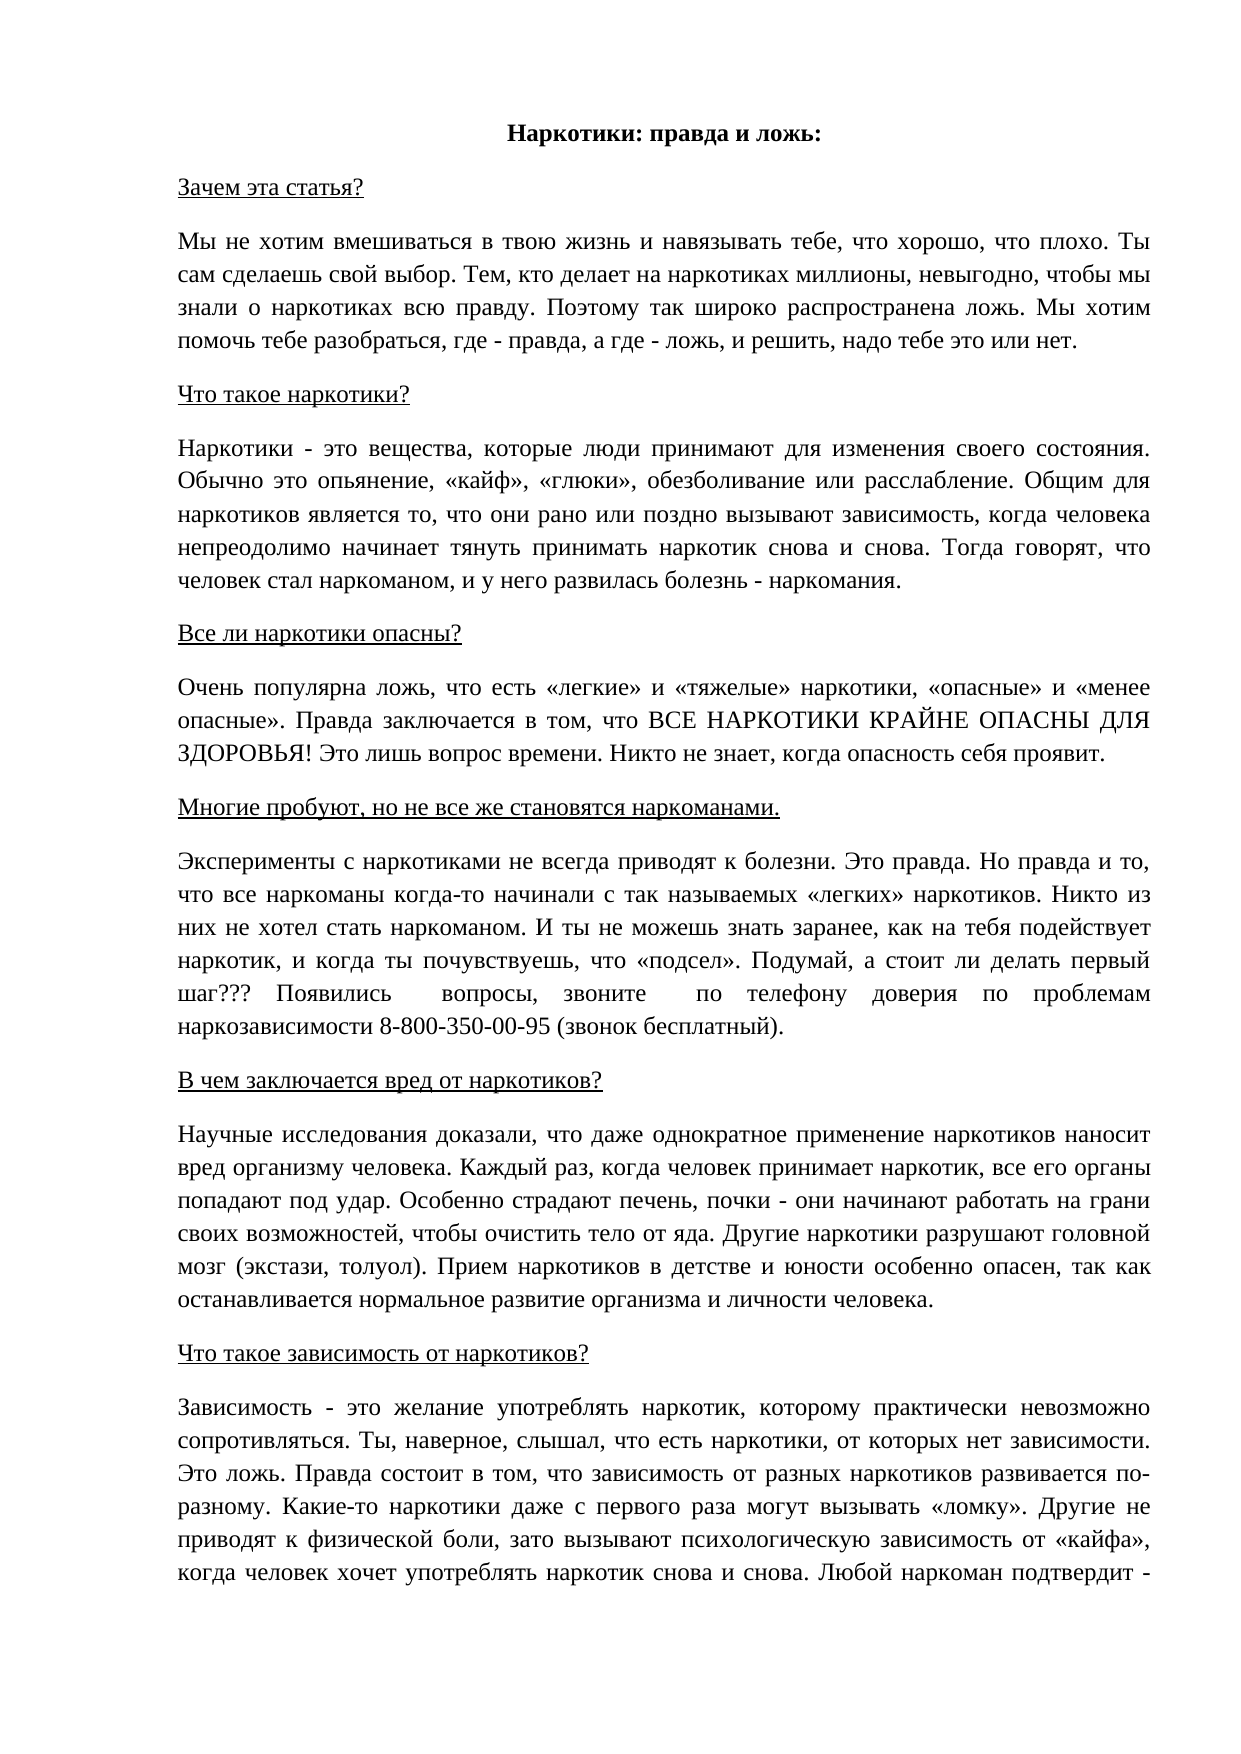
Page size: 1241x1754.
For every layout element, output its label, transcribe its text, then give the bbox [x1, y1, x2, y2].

text В чем заключается вред от наркотиков? [177, 1065, 1152, 1094]
text Что такое наркотики? [177, 379, 1152, 407]
text Наркотики: правда и ложь: [177, 118, 1152, 147]
text Что такое зависимость от наркотиков? [177, 1338, 1152, 1367]
text Наркотики - это вещества, которые люди принимают для изменения своего состояния. Обычно это опьянение, «кайф», «глюки», обезболивание или расслабление. Общим для наркотиков является то, что они рано или поздно вызывают зависимость, когда человека непреодолимо начинает тянуть принимать наркотик снова и снова. Тогда говорят, что человек стал наркоманом, и у него развилась болезнь - наркомания. [177, 433, 1152, 593]
text Мы не хотим вмешиваться в твою жизнь и навязывать тебе, что хорошо, что плохо. Ты сам сделаешь свой выбор. Тем, кто делает на наркотиках миллионы, невыгодно, чтобы мы знали о наркотиках всю правду. Поэтому так широко распространена ложь. Мы хотим помочь тебе разобраться, где - правда, а где - ложь, и решить, надо тебе это или нет. [177, 226, 1152, 354]
text Очень популярна ложь, что есть «легкие» и «тяжелые» наркотики, «опасные» и «менее опасные». Правда заключается в том, что ВСЕ НАРКОТИКИ КРАЙНЕ ОПАСНЫ ДЛЯ ЗДОРОВЬЯ! Это лишь вопрос времени. Никто не знает, когда опасность себя проявит. [177, 672, 1152, 767]
text Все ли наркотики опасны? [177, 618, 1152, 647]
text Научные исследования доказали, что даже однократное применение наркотиков наносит вред организму человека. Каждый раз, когда человек принимает наркотик, все его органы попадают под удар. Особенно страдают печень, почки - они начинают работать на грани своих возможностей, чтобы очистить тело от яда. Другие наркотики разрушают головной мозг (экстази, толуол). Прием наркотиков в детстве и юности особенно опасен, так как останавливается нормальное развитие организма и личности человека. [177, 1119, 1152, 1313]
text Зачем эта статья? [177, 172, 1152, 201]
text Многие пробуют, но не все же становятся наркоманами. [177, 792, 1152, 821]
text Эксперименты с наркотиками не всегда приводят к болезни. Это правда. Но правда и то, что все наркоманы когда-то начинали с так называемых «легких» наркотиков. Никто из них не хотел стать наркоманом. И ты не можешь знать заранее, как на тебя подействует наркотик, и когда ты почувствуешь, что «подсел». Подумай, а стоит ли делать первый шаг??? Появились вопросы, звоните по телефону доверия по проблемам наркозависимости 8-800-350-00-95 (звонок бесплатный). [177, 846, 1152, 1040]
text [177, 1392, 1152, 1586]
